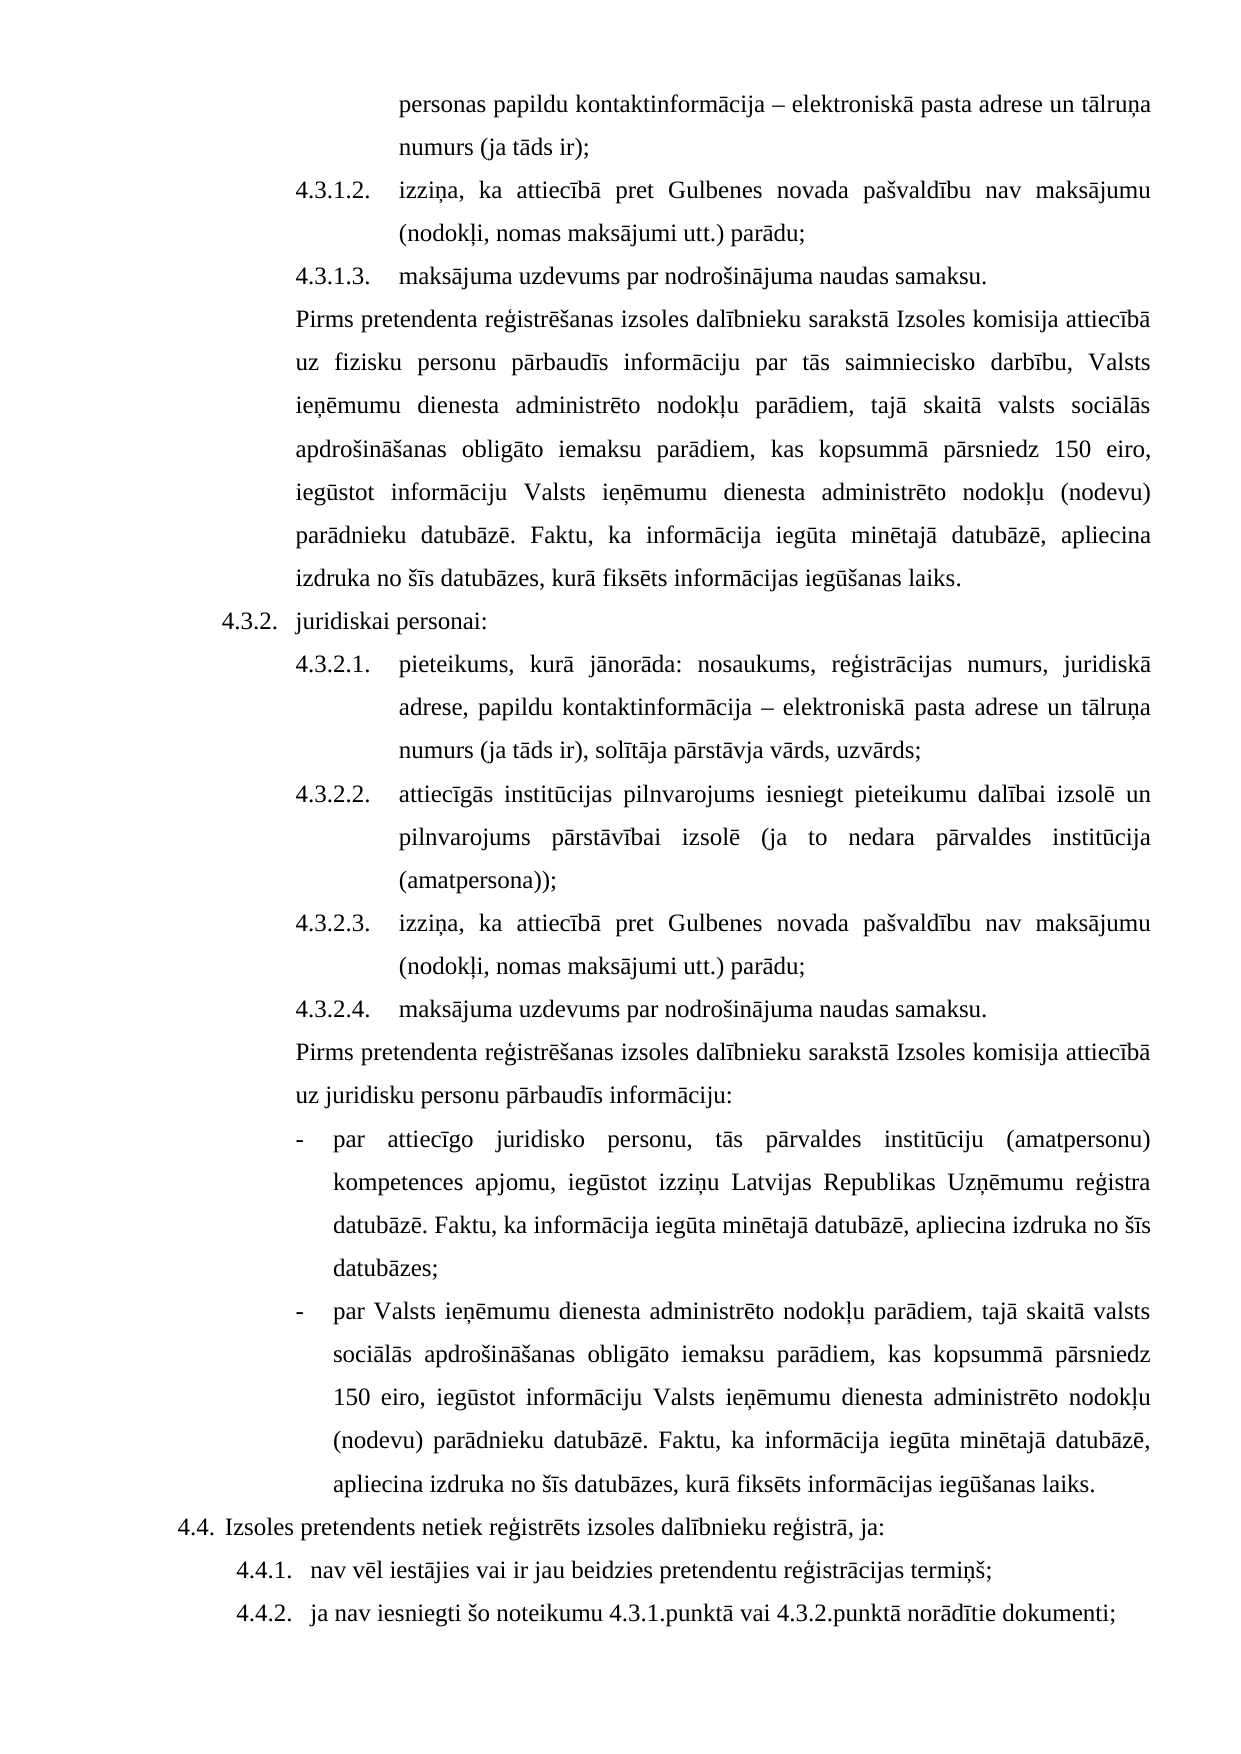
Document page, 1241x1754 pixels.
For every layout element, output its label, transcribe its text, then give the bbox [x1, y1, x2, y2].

list maksājuma uzdevums par nodrošinājuma naudas samaksu. [295, 261, 1152, 290]
list izziņa, ka attiecībā pret Gulbenes novada pašvaldību nav maksājumu (nodokļi, nomas maksājumi utt.) parādu; [295, 175, 1152, 247]
text Pirms pretendenta reģistrēšanas izsoles dalībnieku sarakstā Izsoles komisija attiecībā uz fizisku personu pārbaudīs informāciju par tās saimniecisko darbību, Valsts ieņēmumu dienesta administrēto nodokļu parādiem, tajā skaitā valsts sociālās apdrošināšanas obligāto iemaksu parādiem, kas kopsummā pārsniedz 150 eiro, iegūstot informāciju Valsts ieņēmumu dienesta administrēto nodokļu (nodevu) parādnieku datubāzē. Faktu, ka informācija iegūta minētajā datubāzē, apliecina izdruka no šīs datubāzes, kurā fiksēts informācijas iegūšanas laiks. [295, 304, 1152, 592]
list juridiskai personai: [222, 606, 1152, 635]
list par Valsts ieņēmumu dienesta administrēto nodokļu parādiem, tajā skaitā valsts sociālās apdrošināšanas obligāto iemaksu parādiem, kas kopsummā pārsniedz 150 eiro, iegūstot informāciju Valsts ieņēmumu dienesta administrēto nodokļu (nodevu) parādnieku datubāzē. Faktu, ka informācija iegūta minētajā datubāzē, apliecina izdruka no šīs datubāzes, kurā fiksēts informācijas iegūšanas laiks. [295, 1296, 1152, 1497]
text Pirms pretendenta reģistrēšanas izsoles dalībnieku sarakstā Izsoles komisija attiecībā uz juridisku personu pārbaudīs informāciju: [295, 1037, 1152, 1109]
list maksājuma uzdevums par nodrošinājuma naudas samaksu. [295, 994, 1152, 1023]
list pieteikums, kurā jānorāda: nosaukums, reģistrācijas numurs, juridiskā adrese, papildu kontaktinformācija – elektroniskā pasta adrese un tālruņa numurs (ja tāds ir), solītāja pārstāvja vārds, uzvārds; [295, 649, 1152, 764]
list par attiecīgo juridisko personu, tās pārvaldes institūciju (amatpersonu) kompetences apjomu, iegūstot izziņu Latvijas Republikas Uzņēmumu reģistra datubāzē. Faktu, ka informācija iegūta minētajā datubāzē, apliecina izdruka no šīs datubāzes; [295, 1124, 1152, 1282]
list attiecīgās institūcijas pilnvarojums iesniegt pieteikumu dalībai izsolē un pilnvarojums pārstāvībai izsolē (ja to nedara pārvaldes institūcija (amatpersona)); [295, 779, 1152, 894]
list ja nav iesniegti šo noteikumu 4.3.1.punktā vai 4.3.2.punktā norādītie dokumenti; [236, 1598, 1152, 1627]
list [295, 89, 1152, 161]
list izziņa, ka attiecībā pret Gulbenes novada pašvaldību nav maksājumu (nodokļi, nomas maksājumi utt.) parādu; [295, 908, 1152, 980]
list Izsoles pretendents netiek reģistrēts izsoles dalībnieku reģistrā, ja: [177, 1512, 1152, 1541]
list nav vēl iestājies vai ir jau beidzies pretendentu reģistrācijas termiņš; [236, 1555, 1152, 1584]
